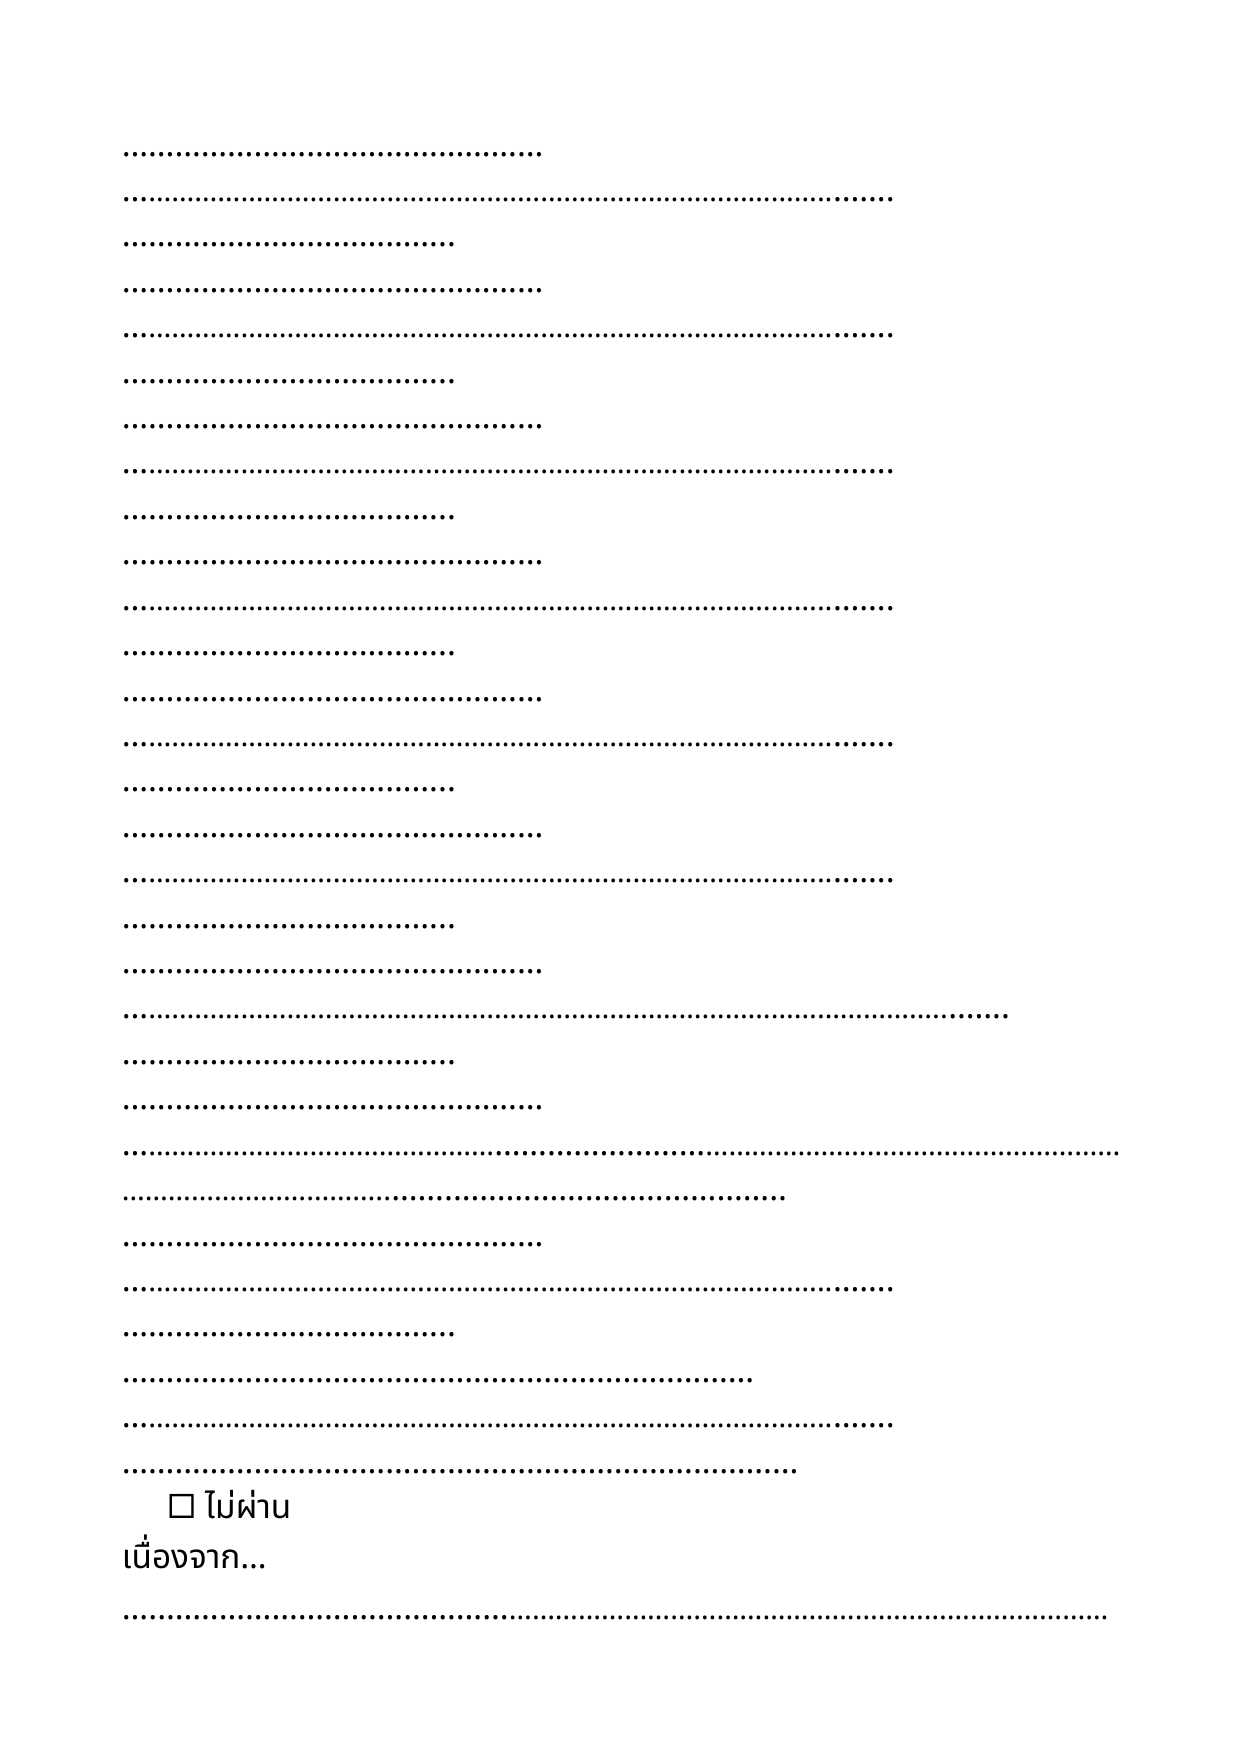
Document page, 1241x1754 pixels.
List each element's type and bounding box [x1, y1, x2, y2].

text [122, 120, 1124, 1483]
text [122, 1483, 1124, 1634]
